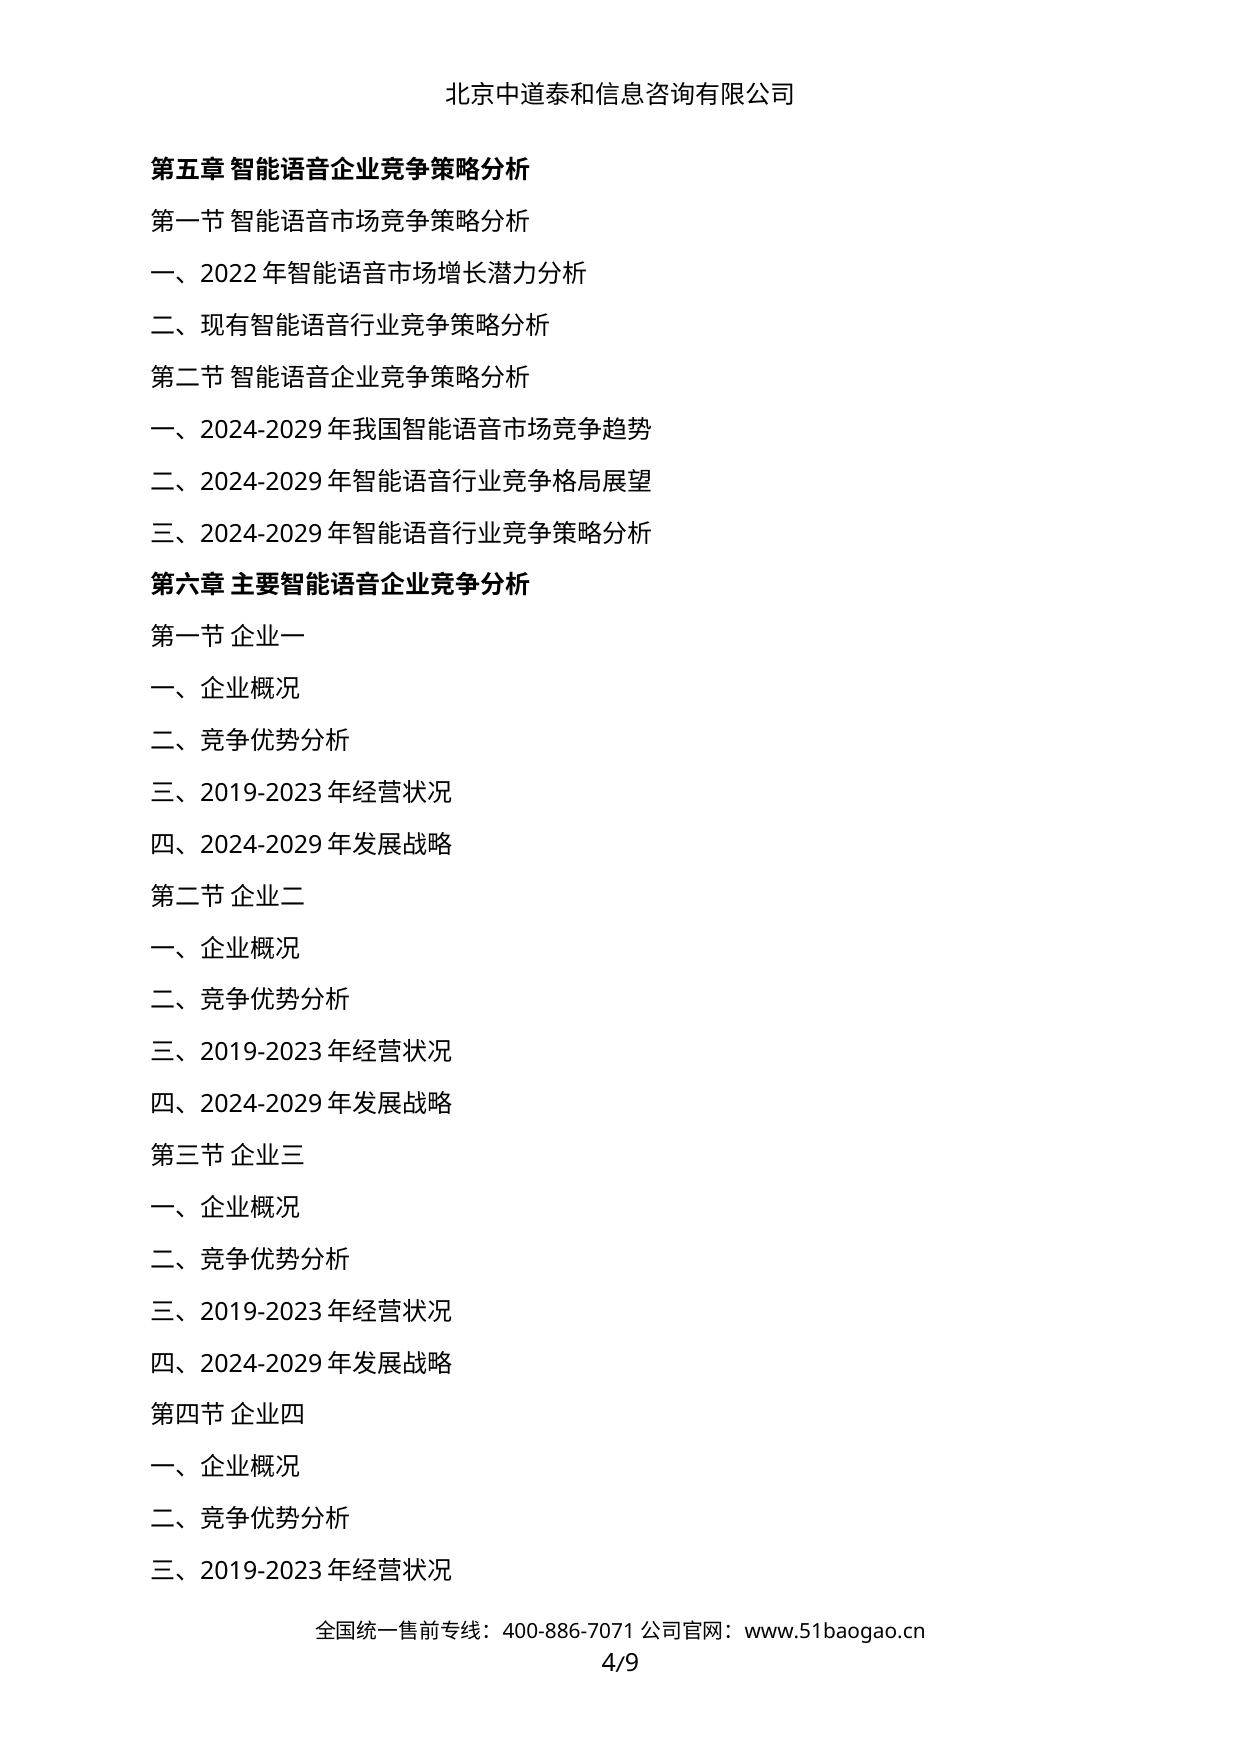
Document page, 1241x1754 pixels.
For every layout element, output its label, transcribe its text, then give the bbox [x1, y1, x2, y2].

text 一、企业概况 [150, 928, 1090, 964]
text 一、企业概况 [150, 1447, 1090, 1483]
text 二、竞争优势分析 [150, 980, 1090, 1016]
text 第三节 企业三 [150, 1136, 1090, 1172]
text 二、竞争优势分析 [150, 721, 1090, 757]
text 一、企业概况 [150, 1187, 1090, 1224]
text 三、2019-2023年经营状况 [150, 1291, 1090, 1327]
text 四、2024-2029年发展战略 [150, 1084, 1090, 1120]
text 四、2024-2029年发展战略 [150, 1343, 1090, 1379]
text 三、2019-2023年经营状况 [150, 1032, 1090, 1068]
text 第一节 智能语音市场竞争策略分析 [150, 202, 1090, 238]
text 二、2024-2029年智能语音行业竞争格局展望 [150, 461, 1090, 497]
text 第四节 企业四 [150, 1395, 1090, 1431]
text 第五章 智能语音企业竞争策略分析 [150, 150, 1090, 186]
text 二、竞争优势分析 [150, 1499, 1090, 1535]
text 第二节 智能语音企业竞争策略分析 [150, 357, 1090, 394]
text 第六章 主要智能语音企业竞争分析 [150, 565, 1090, 601]
text 三、2024-2029年智能语音行业竞争策略分析 [150, 513, 1090, 549]
text 二、现有智能语音行业竞争策略分析 [150, 306, 1090, 342]
text 第二节 企业二 [150, 876, 1090, 912]
text 三、2019-2023年经营状况 [150, 1551, 1090, 1587]
text 一、2022年智能语音市场增长潜力分析 [150, 254, 1090, 290]
text 一、2024-2029年我国智能语音市场竞争趋势 [150, 409, 1090, 446]
text 第一节 企业一 [150, 617, 1090, 653]
text 二、竞争优势分析 [150, 1239, 1090, 1276]
text 三、2019-2023年经营状况 [150, 772, 1090, 809]
text 一、企业概况 [150, 669, 1090, 705]
text 四、2024-2029年发展战略 [150, 824, 1090, 861]
